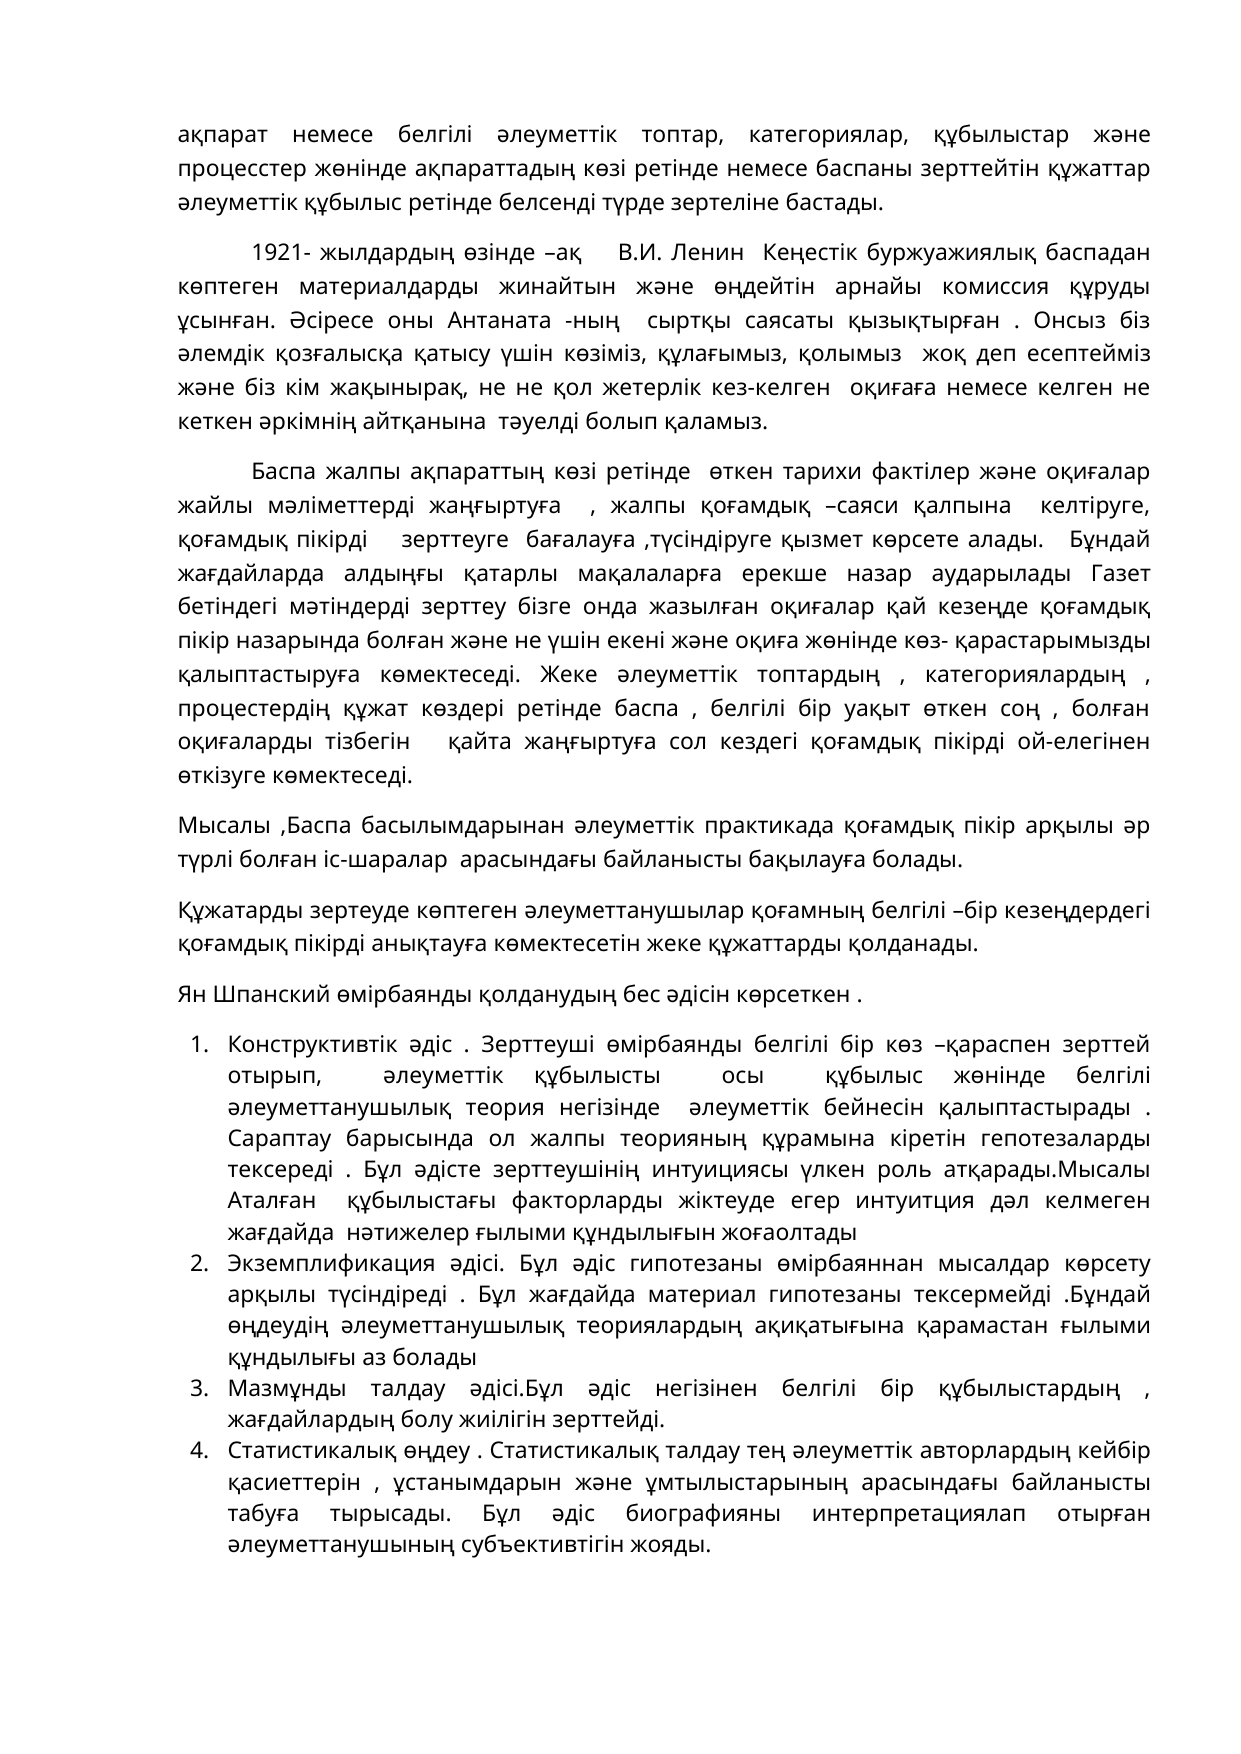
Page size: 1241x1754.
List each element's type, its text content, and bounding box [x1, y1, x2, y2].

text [177, 118, 1152, 217]
text 1921- жылдардың өзінде –ақ В.И. Ленин Кеңестік буржуажиялық баспадан көптеген материалдарды жинайтын және өңдейтін арнайы комиссия құруды ұсынған. Әсіресе оны Антаната -ның сыртқы саясаты қызықтырған . Онсыз біз әлемдік қозғалысқа қатысу үшін көзіміз, құлағымыз, қолымыз жоқ деп есептейміз және біз кім жақынырақ, не не қол жетерлік кез-келген оқиғаға немесе келген не кеткен әркімнің айтқанына тәуелді болып қаламыз. [177, 236, 1152, 436]
list Мазмұнды талдау әдісі.Бұл әдіс негізінен белгілі бір құбылыстардың , жағдайлардың болу жиілігін зерттейді. [190, 1372, 1152, 1434]
list Статистикалық өңдеу . Статистикалық талдау тең әлеуметтік авторлардың кейбір қасиеттерін , ұстанымдарын және ұмтылыстарының арасындағы байланысты табуға тырысады. Бұл әдіс биографияны интерпретациялап отырған әлеуметтанушының субъективтігін жояды. [190, 1434, 1152, 1559]
text Мысалы ,Баспа басылымдарынан әлеуметтік практикада қоғамдық пікір арқылы әр түрлі болған іс-шаралар арасындағы байланысты бақылауға болады. [177, 809, 1152, 874]
list Конструктивтік әдіс . Зерттеуші өмірбаянды белгілі бір көз –қараспен зерттей отырып, әлеуметтік құбылысты осы құбылыс жөнінде белгілі әлеуметтанушылық теория негізінде әлеуметтік бейнесін қалыптастырады . Сараптау барысында ол жалпы теорияның құрамына кіретін гепотезаларды тексереді . Бұл әдісте зерттеушінің интуициясы үлкен роль атқарады.Мысалы Аталған құбылыстағы факторларды жіктеуде егер интуитция дәл келмеген жағдайда нәтижелер ғылыми құндылығын жоғаолтады [190, 1028, 1152, 1247]
text Құжатарды зертеуде көптеген әлеуметтанушылар қоғамның белгілі –бір кезеңдердегі қоғамдық пікірді анықтауға көмектесетін жеке құжаттарды қолданады. [177, 893, 1152, 958]
list Экземплификация әдісі. Бұл әдіс гипотезаны өмірбаяннан мысалдар көрсету арқылы түсіндіреді . Бұл жағдайда материал гипотезаны тексермейді .Бұндай өңдеудің әлеуметтанушылық теориялардың ақиқатығына қарамастан ғылыми құндылығы аз болады [190, 1247, 1152, 1372]
text Баспа жалпы ақпараттың көзі ретінде өткен тарихи фактілер және оқиғалар жайлы мәліметтерді жаңғыртуға , жалпы қоғамдық –саяси қалпына келтіруге, қоғамдық пікірді зерттеуге бағалауға ,түсіндіруге қызмет көрсете алады. Бұндай жағдайларда алдыңғы қатарлы мақалаларға ерекше назар аударылады Газет бетіндегі мәтіндерді зерттеу бізге онда жазылған оқиғалар қай кезеңде қоғамдық пікір назарында болған және не үшін екені және оқиға жөнінде көз- қарастарымызды қалыптастыруға көмектеседі. Жеке әлеуметтік топтардың , категориялардың , процестердің құжат көздері ретінде баспа , белгілі бір уақыт өткен соң , болған оқиғаларды тізбегін қайта жаңғыртуға сол кездегі қоғамдық пікірді ой-елегінен өткізуге көмектеседі. [177, 455, 1152, 790]
text Ян Шпанский өмірбаянды қолданудың бес әдісін көрсеткен . [177, 978, 1152, 1009]
